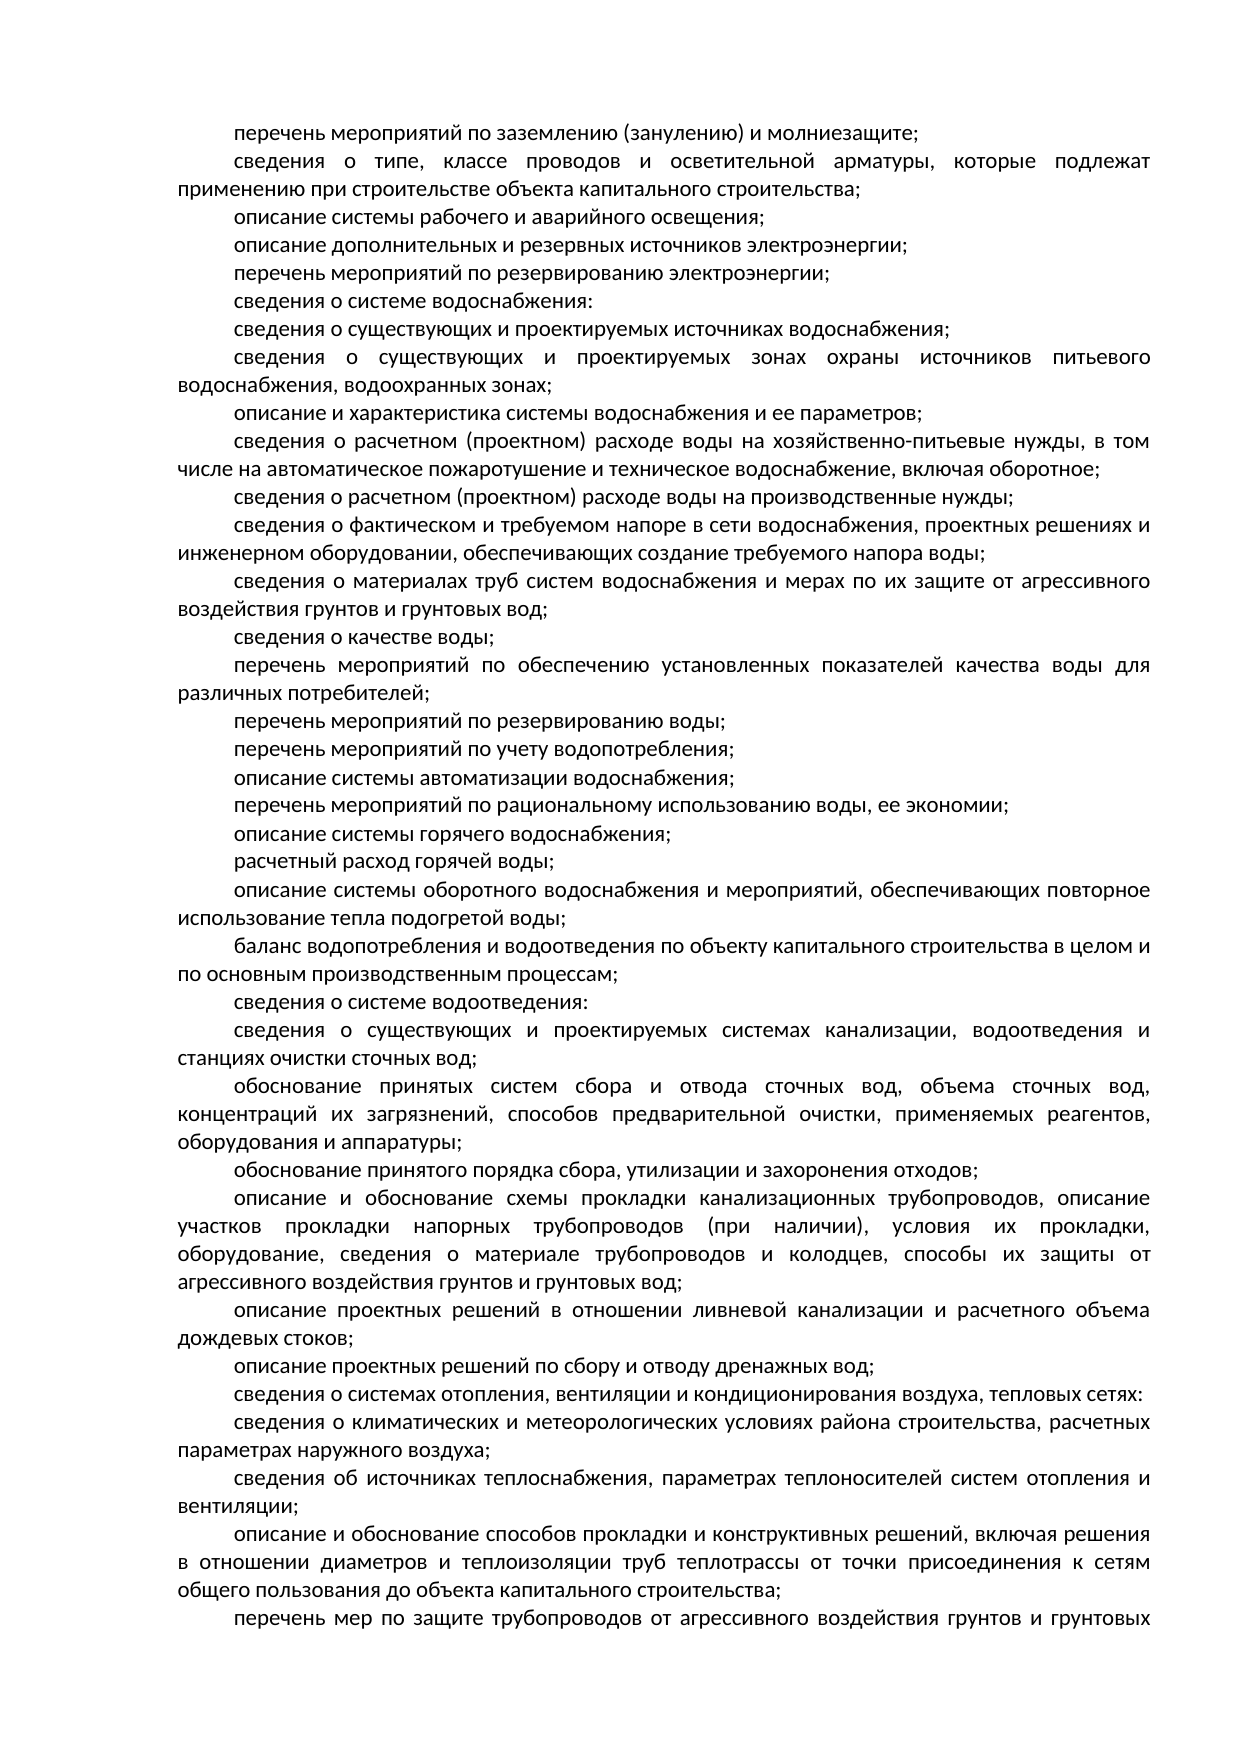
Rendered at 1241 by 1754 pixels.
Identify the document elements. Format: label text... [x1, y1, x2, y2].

text баланс водопотребления и водоотведения по объекту капитального строительства в целом и по основным производственным процессам; [177, 931, 1152, 987]
text обоснование принятых систем сбора и отвода сточных вод, объема сточных вод, концентраций их загрязнений, способов предварительной очистки, применяемых реагентов, оборудования и аппаратуры; [177, 1071, 1152, 1155]
text перечень мероприятий по резервированию воды; [177, 707, 1152, 734]
text описание системы рабочего и аварийного освещения; [177, 202, 1152, 230]
text описание и обоснование способов прокладки и конструктивных решений, включая решения в отношении диаметров и теплоизоляции труб теплотрассы от точки присоединения к сетям общего пользования до объекта капитального строительства; [177, 1519, 1152, 1603]
text описание проектных решений по сбору и отводу дренажных вод; [177, 1351, 1152, 1379]
text перечень мероприятий по обеспечению установленных показателей качества воды для различных потребителей; [177, 651, 1152, 707]
text сведения о фактическом и требуемом напоре в сети водоснабжения, проектных решениях и инженерном оборудовании, обеспечивающих создание требуемого напора воды; [177, 510, 1152, 566]
text перечень мероприятий по резервированию электроэнергии; [177, 258, 1152, 286]
text сведения о системе водоотведения: [177, 987, 1152, 1015]
text расчетный расход горячей воды; [177, 847, 1152, 875]
text сведения о системах отопления, вентиляции и кондиционирования воздуха, тепловых сетях: [177, 1379, 1152, 1407]
text сведения о существующих и проектируемых зонах охраны источников питьевого водоснабжения, водоохранных зонах; [177, 342, 1152, 398]
text перечень мероприятий по рациональному использованию воды, ее экономии; [177, 791, 1152, 819]
text сведения о расчетном (проектном) расходе воды на хозяйственно-питьевые нужды, в том числе на автоматическое пожаротушение и техническое водоснабжение, включая оборотное; [177, 426, 1152, 482]
text сведения о типе, классе проводов и осветительной арматуры, которые подлежат применению при строительстве объекта капитального строительства; [177, 146, 1152, 202]
text обоснование принятого порядка сбора, утилизации и захоронения отходов; [177, 1155, 1152, 1183]
text сведения о расчетном (проектном) расходе воды на производственные нужды; [177, 482, 1152, 510]
text перечень мероприятий по учету водопотребления; [177, 734, 1152, 763]
text описание системы автоматизации водоснабжения; [177, 763, 1152, 791]
text сведения о системе водоснабжения: [177, 286, 1152, 314]
text перечень мероприятий по заземлению (занулению) и молниезащите; [177, 118, 1152, 146]
text сведения о существующих и проектируемых источниках водоснабжения; [177, 314, 1152, 342]
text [177, 1603, 1152, 1631]
text описание и обоснование схемы прокладки канализационных трубопроводов, описание участков прокладки напорных трубопроводов (при наличии), условия их прокладки, оборудование, сведения о материале трубопроводов и колодцев, способы их защиты от агрессивного воздействия грунтов и грунтовых вод; [177, 1183, 1152, 1295]
text сведения о качестве воды; [177, 622, 1152, 651]
text сведения о материалах труб систем водоснабжения и мерах по их защите от агрессивного воздействия грунтов и грунтовых вод; [177, 566, 1152, 622]
text сведения об источниках теплоснабжения, параметрах теплоносителей систем отопления и вентиляции; [177, 1463, 1152, 1519]
text описание дополнительных и резервных источников электроэнергии; [177, 230, 1152, 258]
text описание системы оборотного водоснабжения и мероприятий, обеспечивающих повторное использование тепла подогретой воды; [177, 875, 1152, 931]
text описание проектных решений в отношении ливневой канализации и расчетного объема дождевых стоков; [177, 1295, 1152, 1351]
text сведения о существующих и проектируемых системах канализации, водоотведения и станциях очистки сточных вод; [177, 1015, 1152, 1071]
text описание системы горячего водоснабжения; [177, 819, 1152, 847]
text описание и характеристика системы водоснабжения и ее параметров; [177, 398, 1152, 426]
text сведения о климатических и метеорологических условиях района строительства, расчетных параметрах наружного воздуха; [177, 1407, 1152, 1463]
